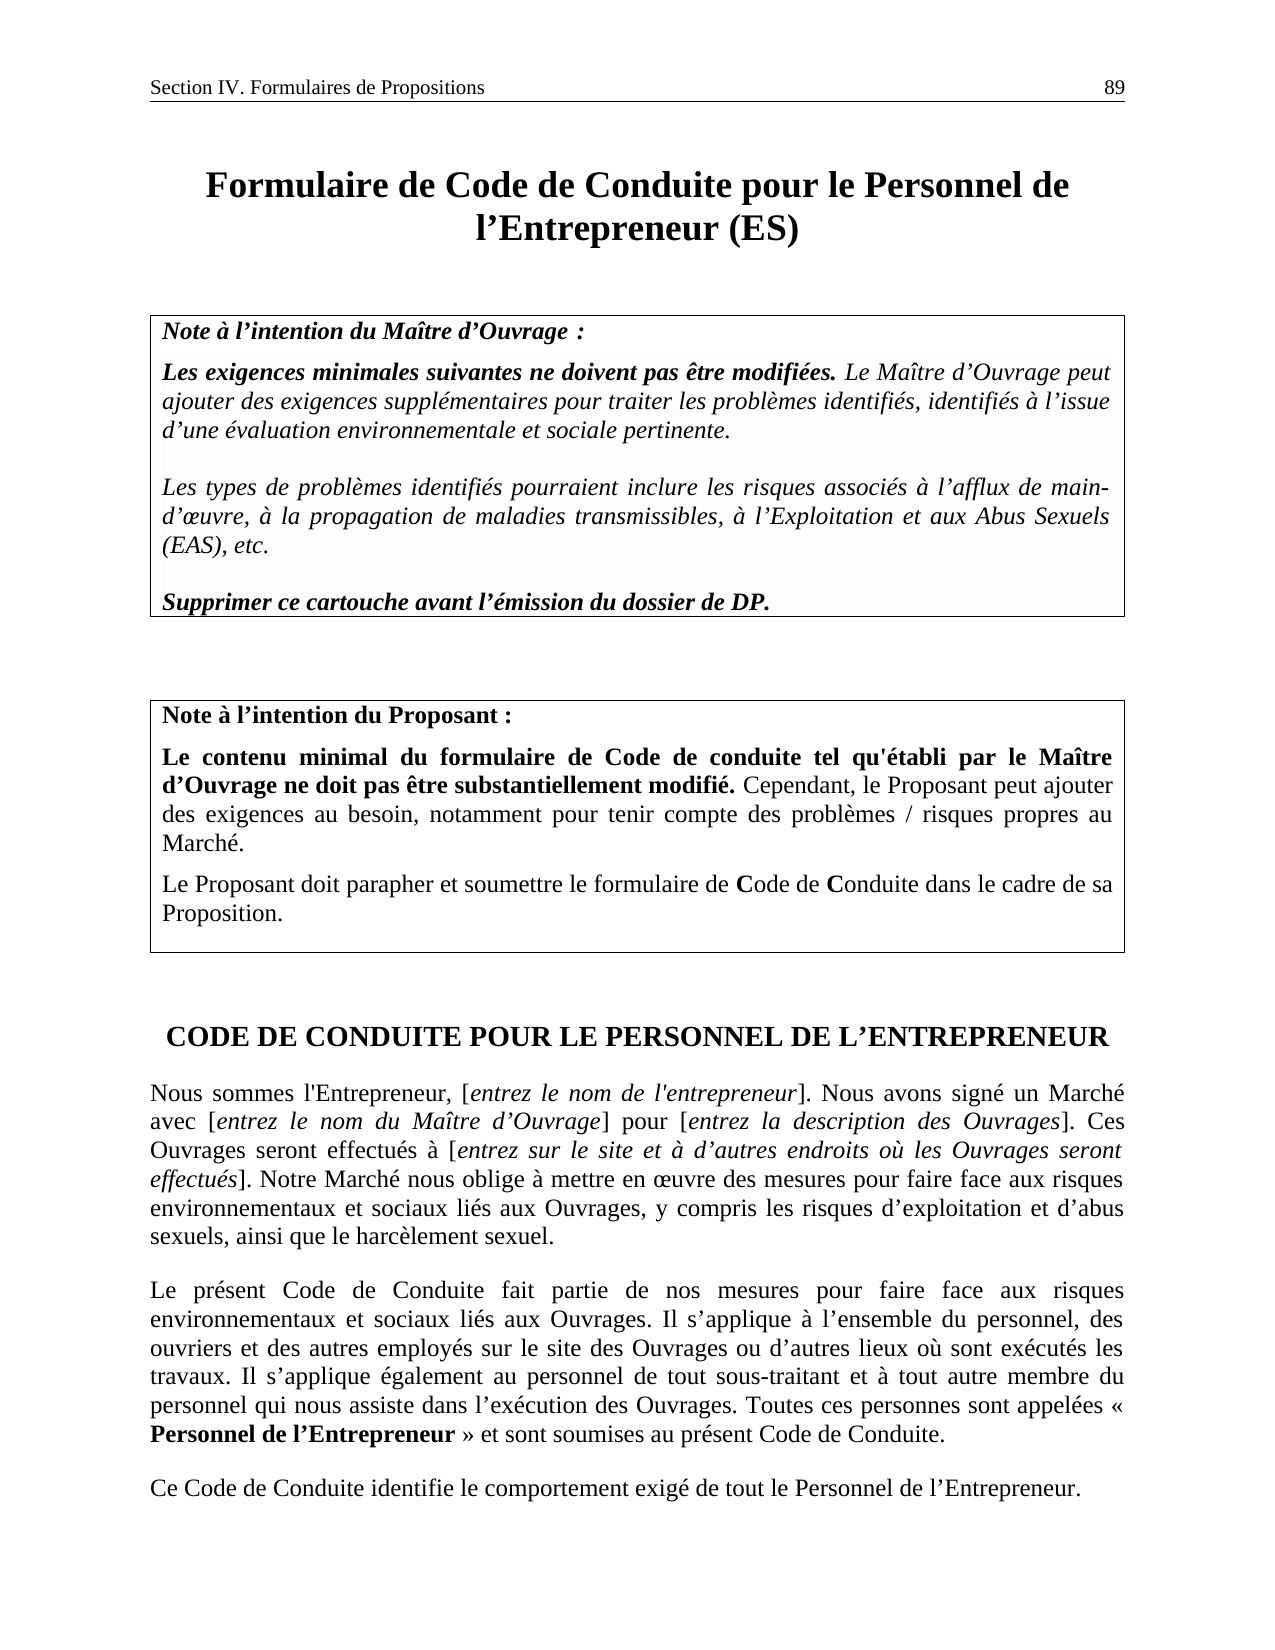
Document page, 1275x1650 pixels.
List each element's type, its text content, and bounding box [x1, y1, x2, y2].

table_header Note à l’intention du Maître d’Ouvrage : Les exigences minimales suivantes ne doivent pas être modifiées. Le Maître d’Ouvrage peut ajouter des exigences supplémentaires pour traiter les problèmes identifiés, identifiés à l’issue d’une évaluation environnementale et sociale pertinente. Les types de problèmes identifiés pourraient inclure les risques associés à l’afflux de main-d’œuvre, à la propagation de maladies transmissibles, à l’Exploitation et aux Abus Sexuels (EAS), etc. Supprimer ce cartouche avant l’émission du dossier de DP. [151, 316, 1124, 616]
text CODE DE CONDUITE POUR LE PERSONNEL DE L’ENTREPRENEUR [150, 1019, 1125, 1053]
text Le présent Code de Conduite fait partie de nos mesures pour faire face aux risques environnementaux et sociaux liés aux Ouvrages. Il s’applique à l’ensemble du personnel, des ouvriers et des autres employés sur le site des Ouvrages ou d’autres lieux où sont exécutés les travaux. Il s’applique également au personnel de tout sous-traitant et à tout autre membre du personnel qui nous assiste dans l’exécution des Ouvrages. Toutes ces personnes sont appelées « Personnel de l’Entrepreneur » et sont soumises au présent Code de Conduite. [150, 1275, 1125, 1448]
text Ce Code de Conduite identifie le comportement exigé de tout le Personnel de l’Entrepreneur. [150, 1473, 1125, 1501]
text Nous sommes l'Entrepreneur, [entrez le nom de l'entrepreneur]. Nous avons signé un Marché avec [entrez le nom du Maître d’Ouvrage] pour [entrez la description des Ouvrages]. Ces Ouvrages seront effectués à [entrez sur le site et à d’autres endroits où les Ouvrages seront effectués]. Notre Marché nous oblige à mettre en œuvre des mesures pour faire face aux risques environnementaux et sociaux liés aux Ouvrages, y compris les risques d’exploitation et d’abus sexuels, ainsi que le harcèlement sexuel. [150, 1078, 1125, 1250]
text Formulaire de Code de Conduite pour le Personnel de l’Entrepreneur (ES) [150, 162, 1125, 249]
table_header Note à l’intention du Proposant : Le contenu minimal du formulaire de Code de conduite tel qu'établi par le Maître d’Ouvrage ne doit pas être substantiellement modifié. Cependant, le Proposant peut ajouter des exigences au besoin, notamment pour tenir compte des problèmes / risques propres au Marché. Le Proposant doit parapher et soumettre le formulaire de Code de Conduite dans le cadre de sa Proposition. [151, 701, 1124, 952]
